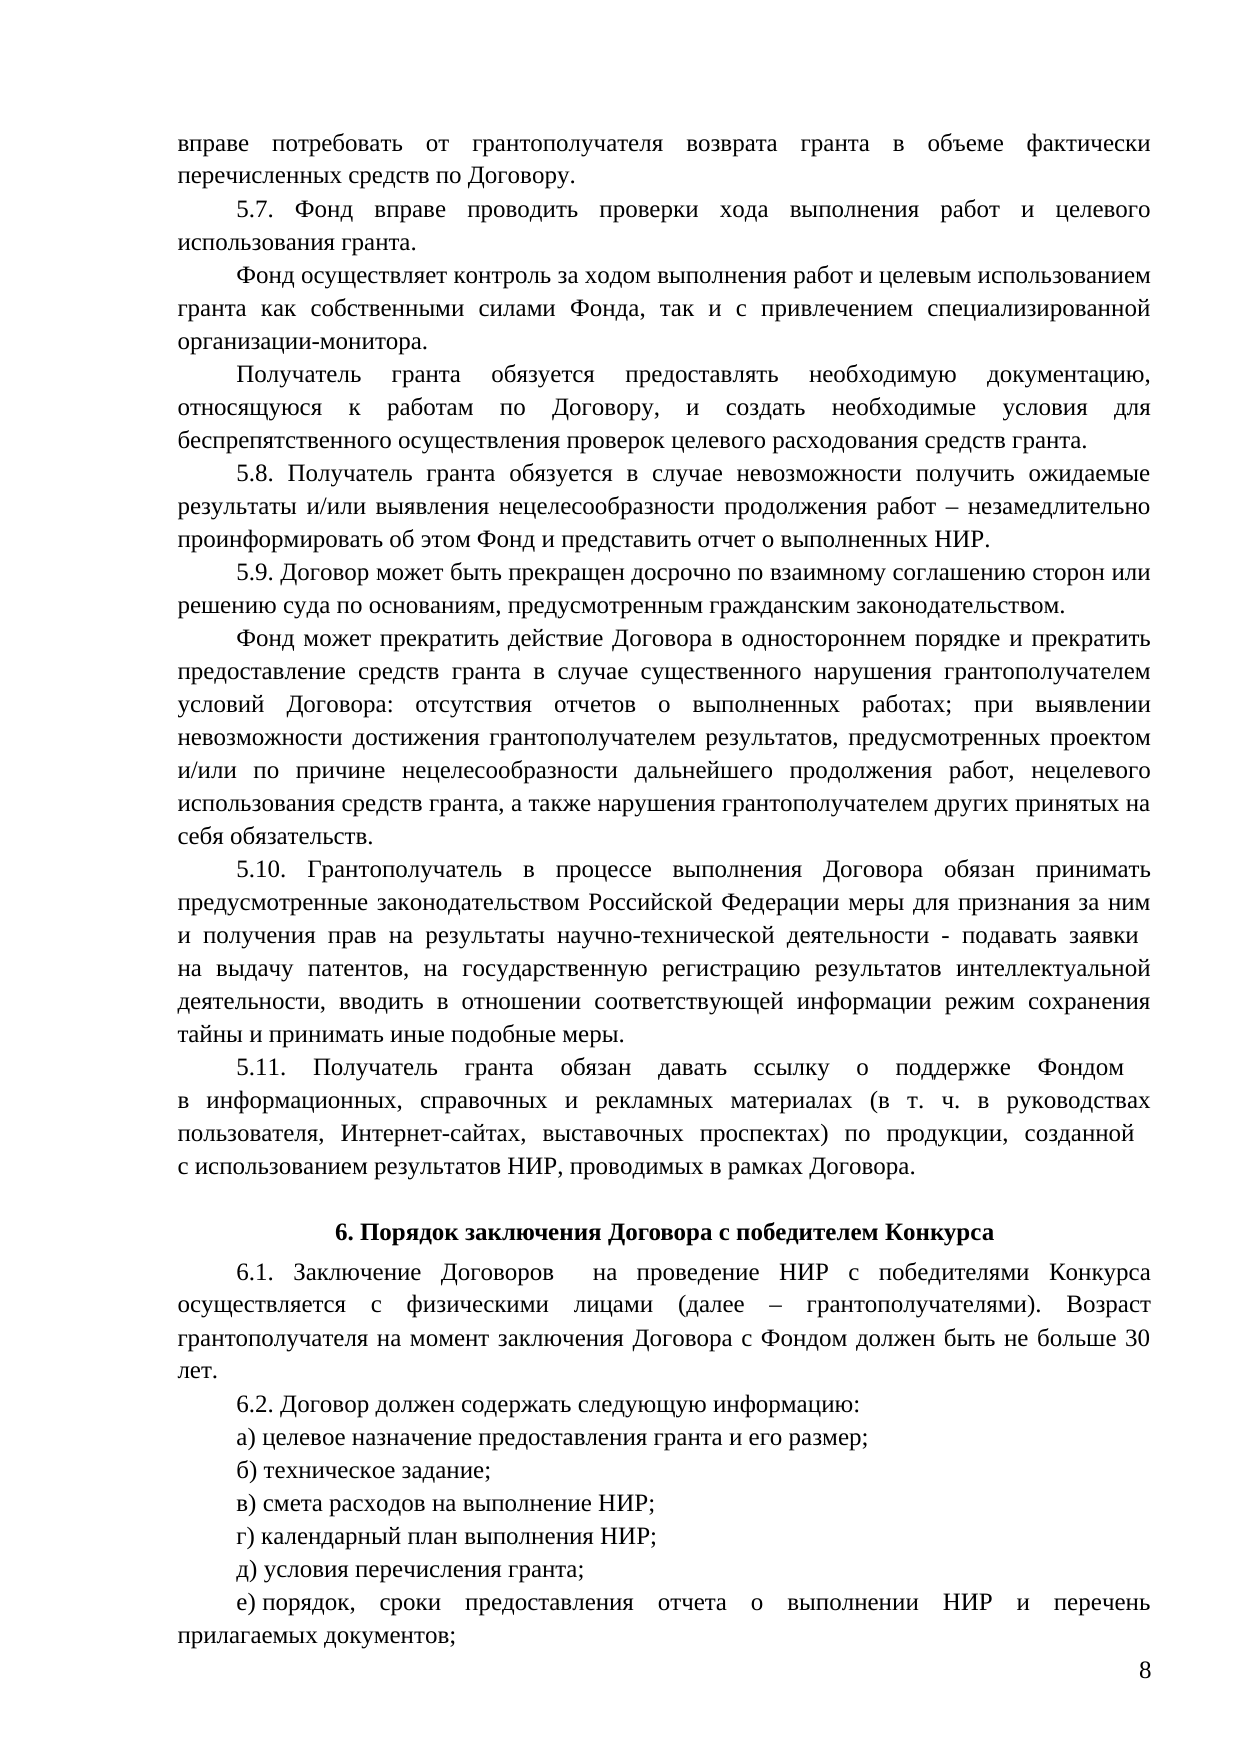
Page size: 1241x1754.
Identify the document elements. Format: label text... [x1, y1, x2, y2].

text 5.10. Грантополучатель в процессе выполнения Договора обязан принимать предусмотренные законодательством Российской Федерации меры для признания за ним и получения прав на результаты научно-технической деятельности - подавать заявки на выдачу патентов, на государственную регистрацию результатов интеллектуальной деятельности, вводить в отношении соответствующей информации режим сохранения тайны и принимать иные подобные меры. [177, 854, 1152, 1048]
text Фонд осуществляет контроль за ходом выполнения работ и целевым использованием гранта как собственными силами Фонда, так и с привлечением специализированной организации-монитора. [177, 260, 1152, 354]
text 5.11. Получатель гранта обязан давать ссылку о поддержке Фондом в информационных, справочных и рекламных материалах (в т. ч. в руководствах пользователя, Интернет-сайтах, выставочных проспектах) по продукции, созданной с использованием результатов НИР, проводимых в рамках Договора. [177, 1052, 1152, 1180]
text 6.2. Договор должен содержать следующую информацию: [177, 1389, 1152, 1417]
text в) смета расходов на выполнение НИР; [177, 1488, 1152, 1516]
text Получатель гранта обязуется предоставлять необходимую документацию, относящуюся к работам по Договору, и создать необходимые условия для беспрепятственного осуществления проверок целевого расходования средств гранта. [177, 359, 1152, 453]
text б) техническое задание; [177, 1455, 1152, 1483]
text 5.8. Получатель гранта обязуется в случае невозможности получить ожидаемые результаты и/или выявления нецелесообразности продолжения работ – незамедлительно проинформировать об этом Фонд и представить отчет о выполненных НИР. [177, 458, 1152, 553]
text Фонд может прекратить действие Договора в одностороннем порядке и прекратить предоставление средств гранта в случае существенного нарушения грантополучателем условий Договора: отсутствия отчетов о выполненных работах; при выявлении невозможности достижения грантополучателем результатов, предусмотренных проектом и/или по причине нецелесообразности дальнейшего продолжения работ, нецелевого использования средств гранта, а также нарушения грантополучателем других принятых на себя обязательств. [177, 623, 1152, 850]
text г) календарный план выполнения НИР; [177, 1521, 1152, 1549]
text 5.7. Фонд вправе проводить проверки хода выполнения работ и целевого использования гранта. [177, 194, 1152, 255]
text д) условия перечисления гранта; [177, 1554, 1152, 1582]
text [177, 128, 1152, 189]
text 5.9. Договор может быть прекращен досрочно по взаимному соглашению сторон или решению суда по основаниям, предусмотренным гражданским законодательством. [177, 557, 1152, 619]
text а) целевое назначение предоставления гранта и его размер; [177, 1422, 1152, 1450]
text е) порядок, сроки предоставления отчета о выполнении НИР и перечень прилагаемых документов; [177, 1587, 1152, 1648]
text 6.1. Заключение Договоров на проведение НИР с победителями Конкурса осуществляется с физическими лицами (далее – грантополучателями). Возраст грантополучателя на момент заключения Договора с Фондом должен быть не больше 30 лет. [177, 1257, 1152, 1384]
subtitle 6. Порядок заключения Договора с победителем Конкурса [177, 1217, 1152, 1246]
